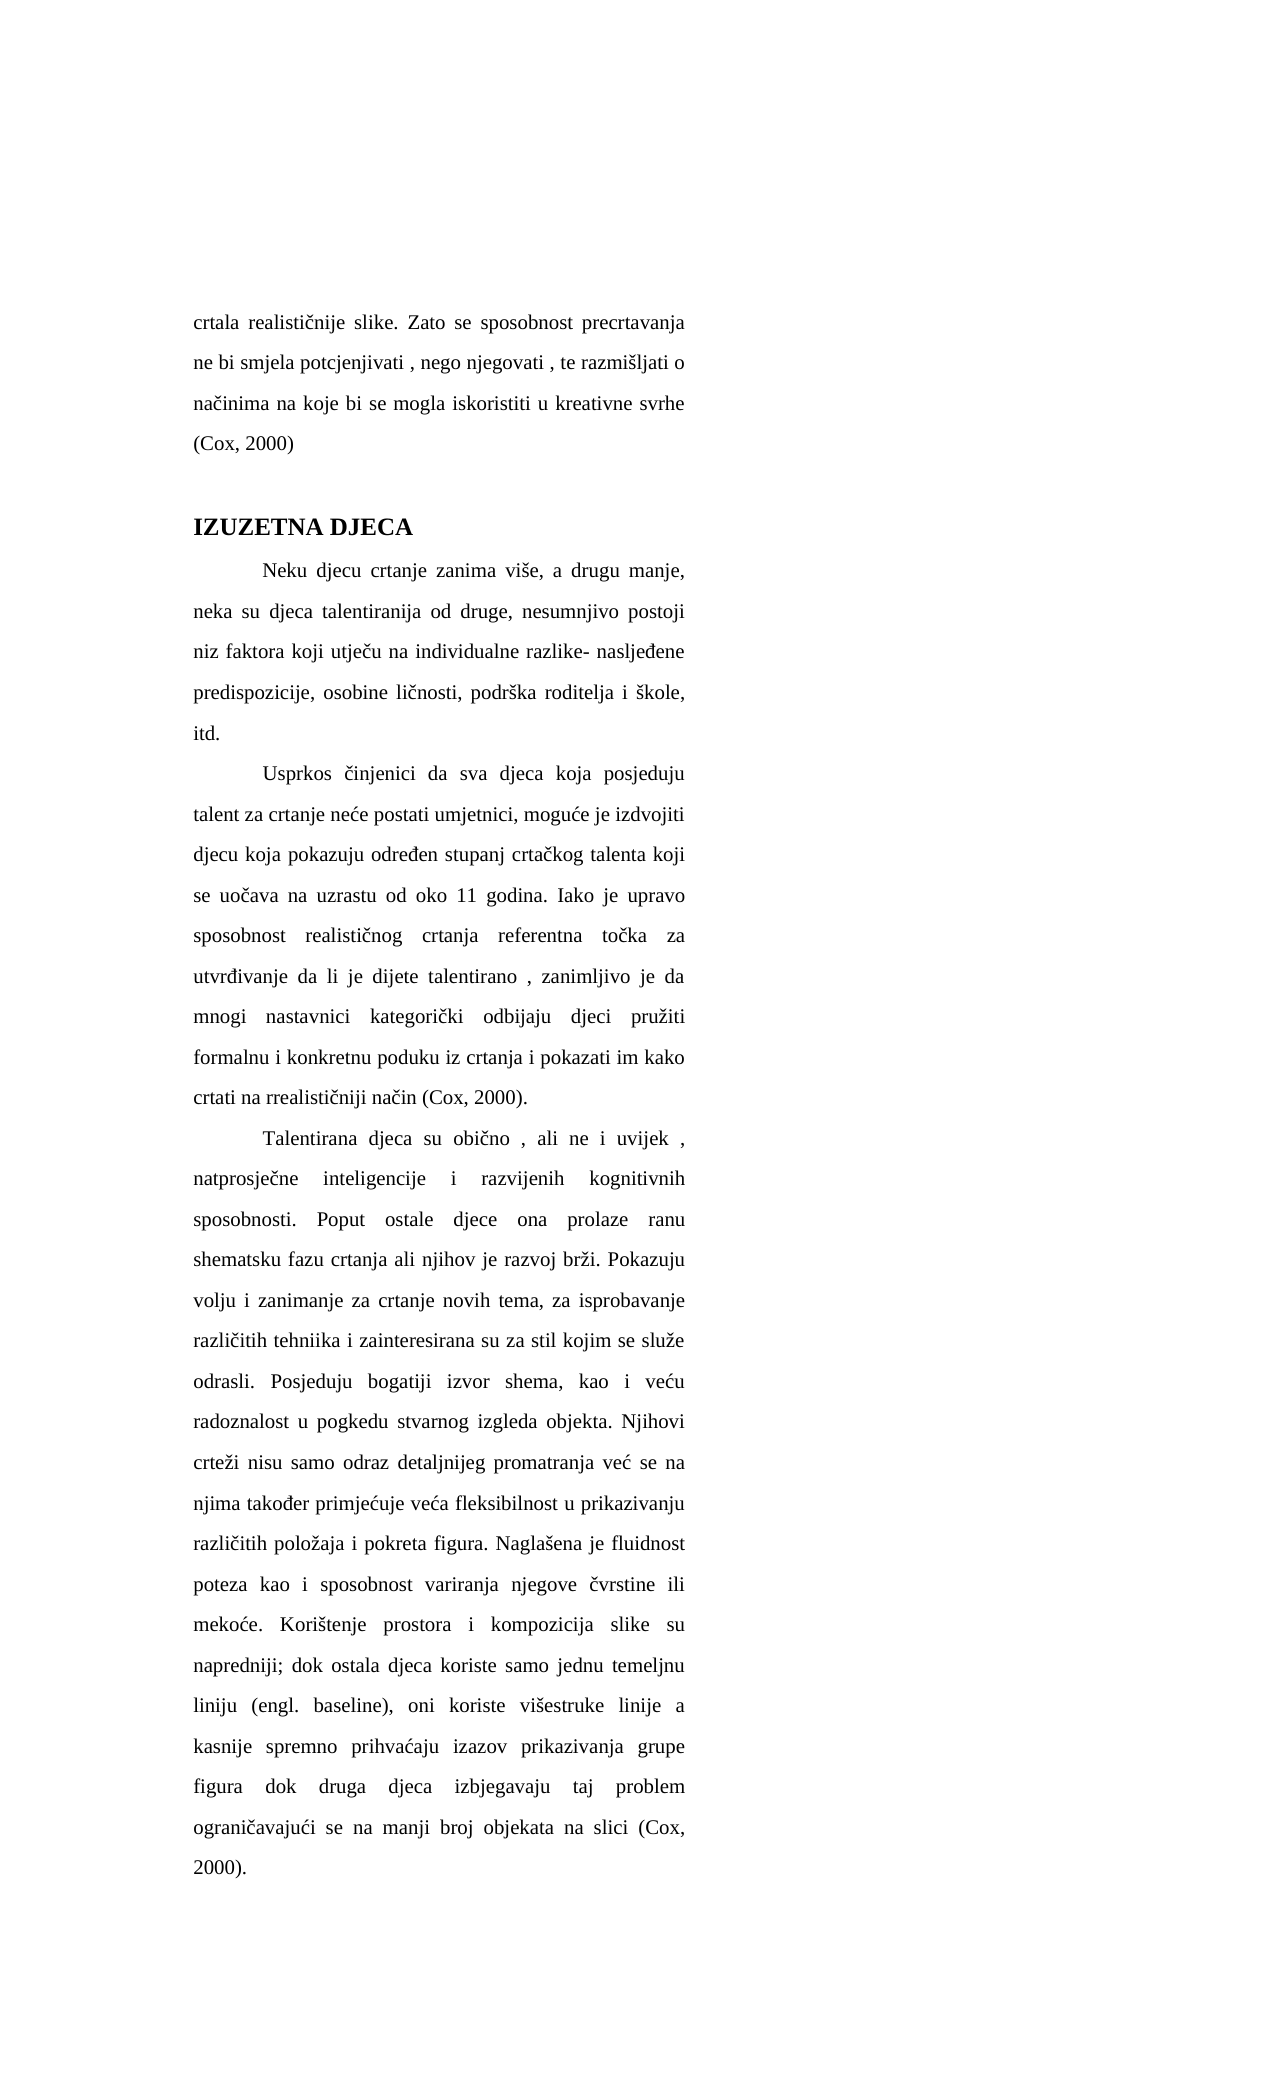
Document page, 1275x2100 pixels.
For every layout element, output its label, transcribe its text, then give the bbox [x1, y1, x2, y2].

text Neku djecu crtanje zanima više, a drugu manje, neka su djeca talentiranija od druge, nesumnjivo postoji niz faktora koji utječu na individualne razlike- nasljeđene predispozicije, osobine ličnosti, podrška roditelja i škole, itd. [193, 546, 686, 748]
text Talentirana djeca su obično , ali ne i uvijek , natprosječne inteligencije i razvijenih kognitivnih sposobnosti. Poput ostale djece ona prolaze ranu shematsku fazu crtanja ali njihov je razvoj brži. Pokazuju volju i zanimanje za crtanje novih tema, za isprobavanje različitih tehniika i zainteresirana su za stil kojim se služe odrasli. Posjeduju bogatiji izvor shema, kao i veću radoznalost u pogkedu stvarnog izgleda objekta. Njihovi crteži nisu samo odraz detaljnijeg promatranja već se na njima također primjećuje veća fleksibilnost u prikazivanju različitih položaja i pokreta figura. Naglašena je fluidnost poteza kao i sposobnost variranja njegove čvrstine ili mekoće. Korištenje prostora i kompozicija slike su napredniji; dok ostala djeca koriste samo jednu temeljnu liniju (engl. baseline), oni koriste višestruke linije a kasnije spremno prihvaćaju izazov prikazivanja grupe figura dok druga djeca izbjegavaju taj problem ograničavajući se na manji broj objekata na slici (Cox, 2000). [193, 1113, 686, 1883]
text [193, 297, 686, 459]
text Usprkos činjenici da sva djeca koja posjeduju talent za crtanje neće postati umjetnici, moguće je izdvojiti djecu koja pokazuju određen stupanj crtačkog talenta koji se uočava na uzrastu od oko 11 godina. Iako je upravo sposobnost realističnog crtanja referentna točka za utvrđivanje da li je dijete talentirano , zanimljivo je da mnogi nastavnici kategorički odbijaju djeci pružiti formalnu i konkretnu poduku iz crtanja i pokazati im kako crtati na rrealističniji način (Cox, 2000). [193, 748, 686, 1113]
text IZUZETNA DJECA [193, 512, 686, 541]
